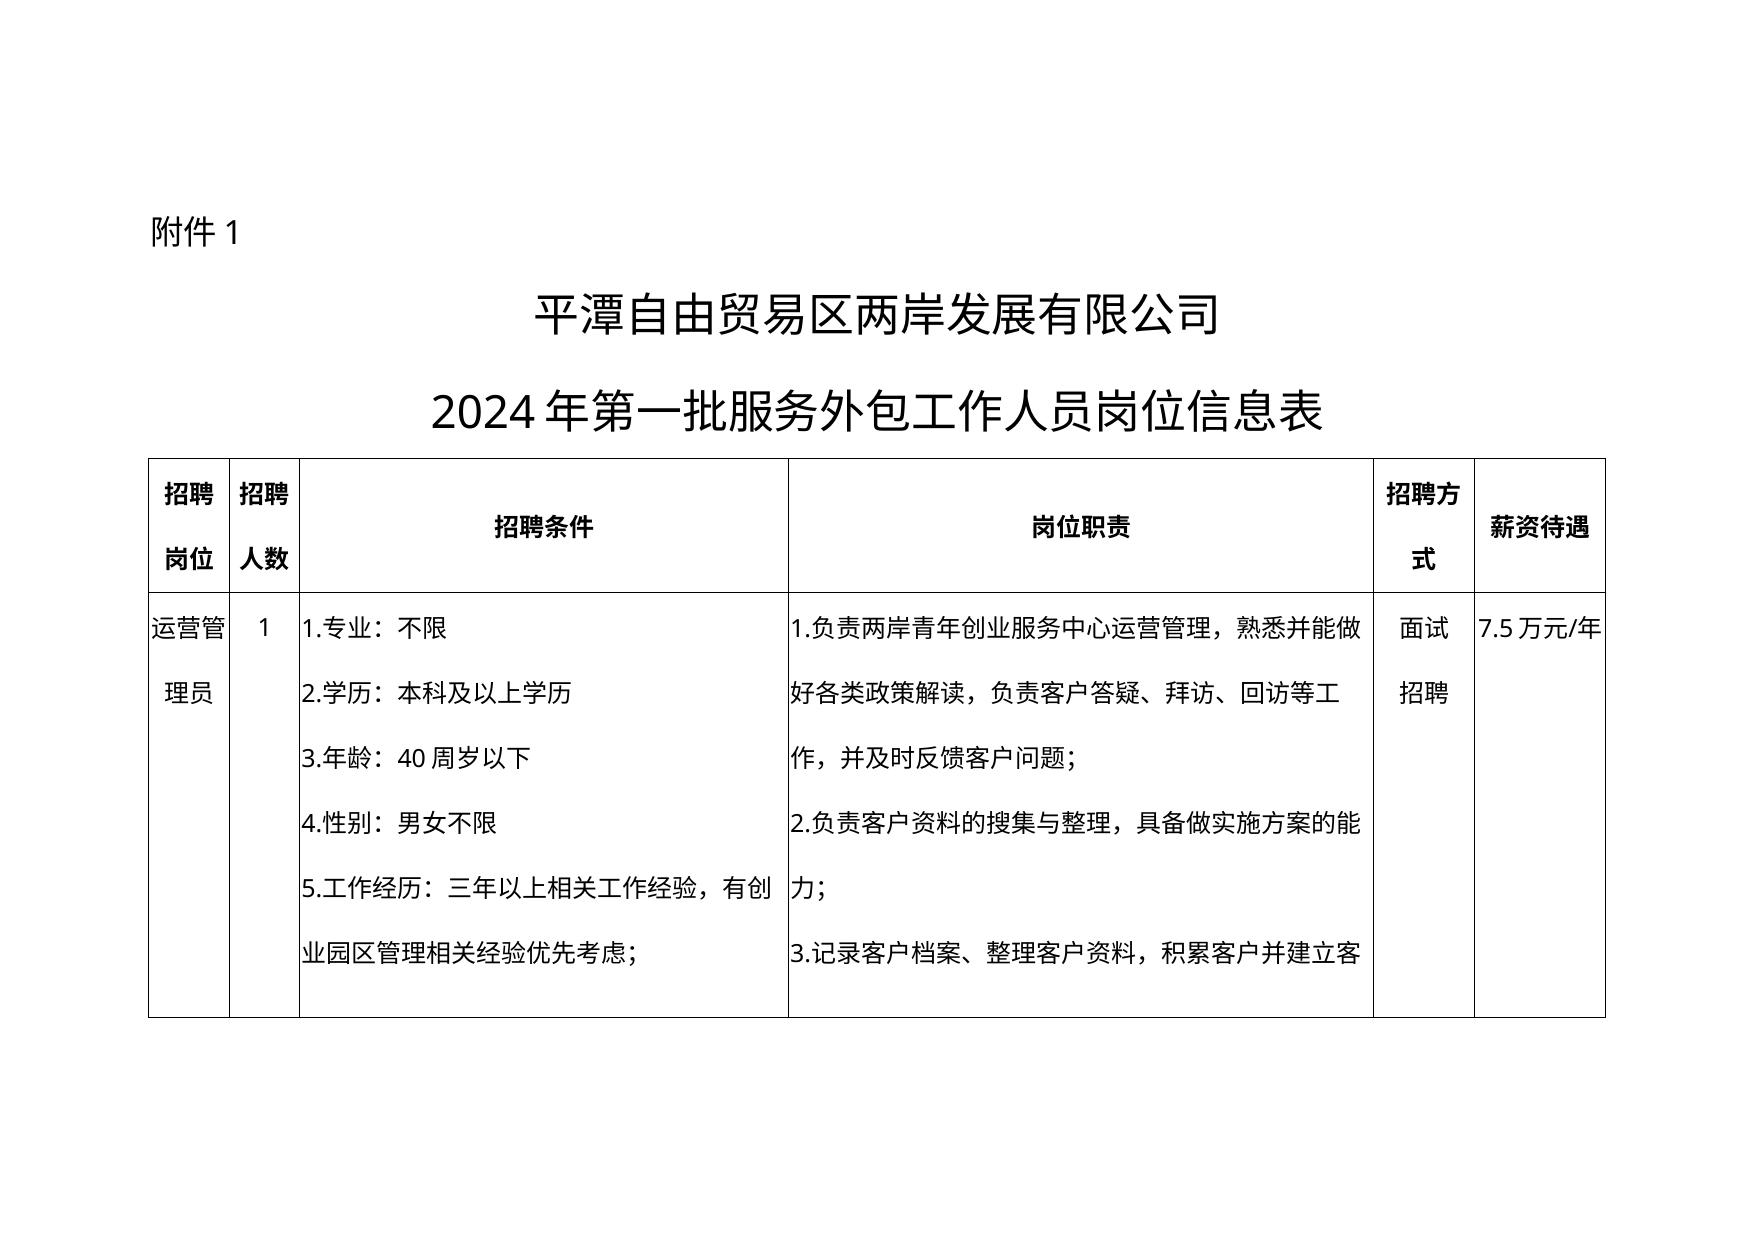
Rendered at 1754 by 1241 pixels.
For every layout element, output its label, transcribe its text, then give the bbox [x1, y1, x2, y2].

table_cell 1 [230, 593, 299, 1017]
table_cell 运营管理员 [149, 593, 229, 1017]
table_header 薪资待遇 [1475, 459, 1605, 592]
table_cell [300, 593, 788, 1017]
table_header 招聘 岗位 [149, 459, 229, 592]
text 附件1 [150, 198, 1604, 263]
table_header 招聘方式 [1374, 459, 1474, 592]
table_header 岗位职责 [789, 459, 1373, 592]
table_header 招聘 人数 [230, 459, 299, 592]
subtitle 平潭自由贸易区两岸发展有限公司 [150, 263, 1604, 360]
table_cell 面试 招聘 [1374, 593, 1474, 1017]
table_header 招聘条件 [300, 459, 788, 592]
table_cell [789, 593, 1373, 1017]
subtitle 2024年第一批服务外包工作人员岗位信息表 [150, 360, 1604, 458]
table_cell 7.5万元/年 [1475, 593, 1605, 1017]
